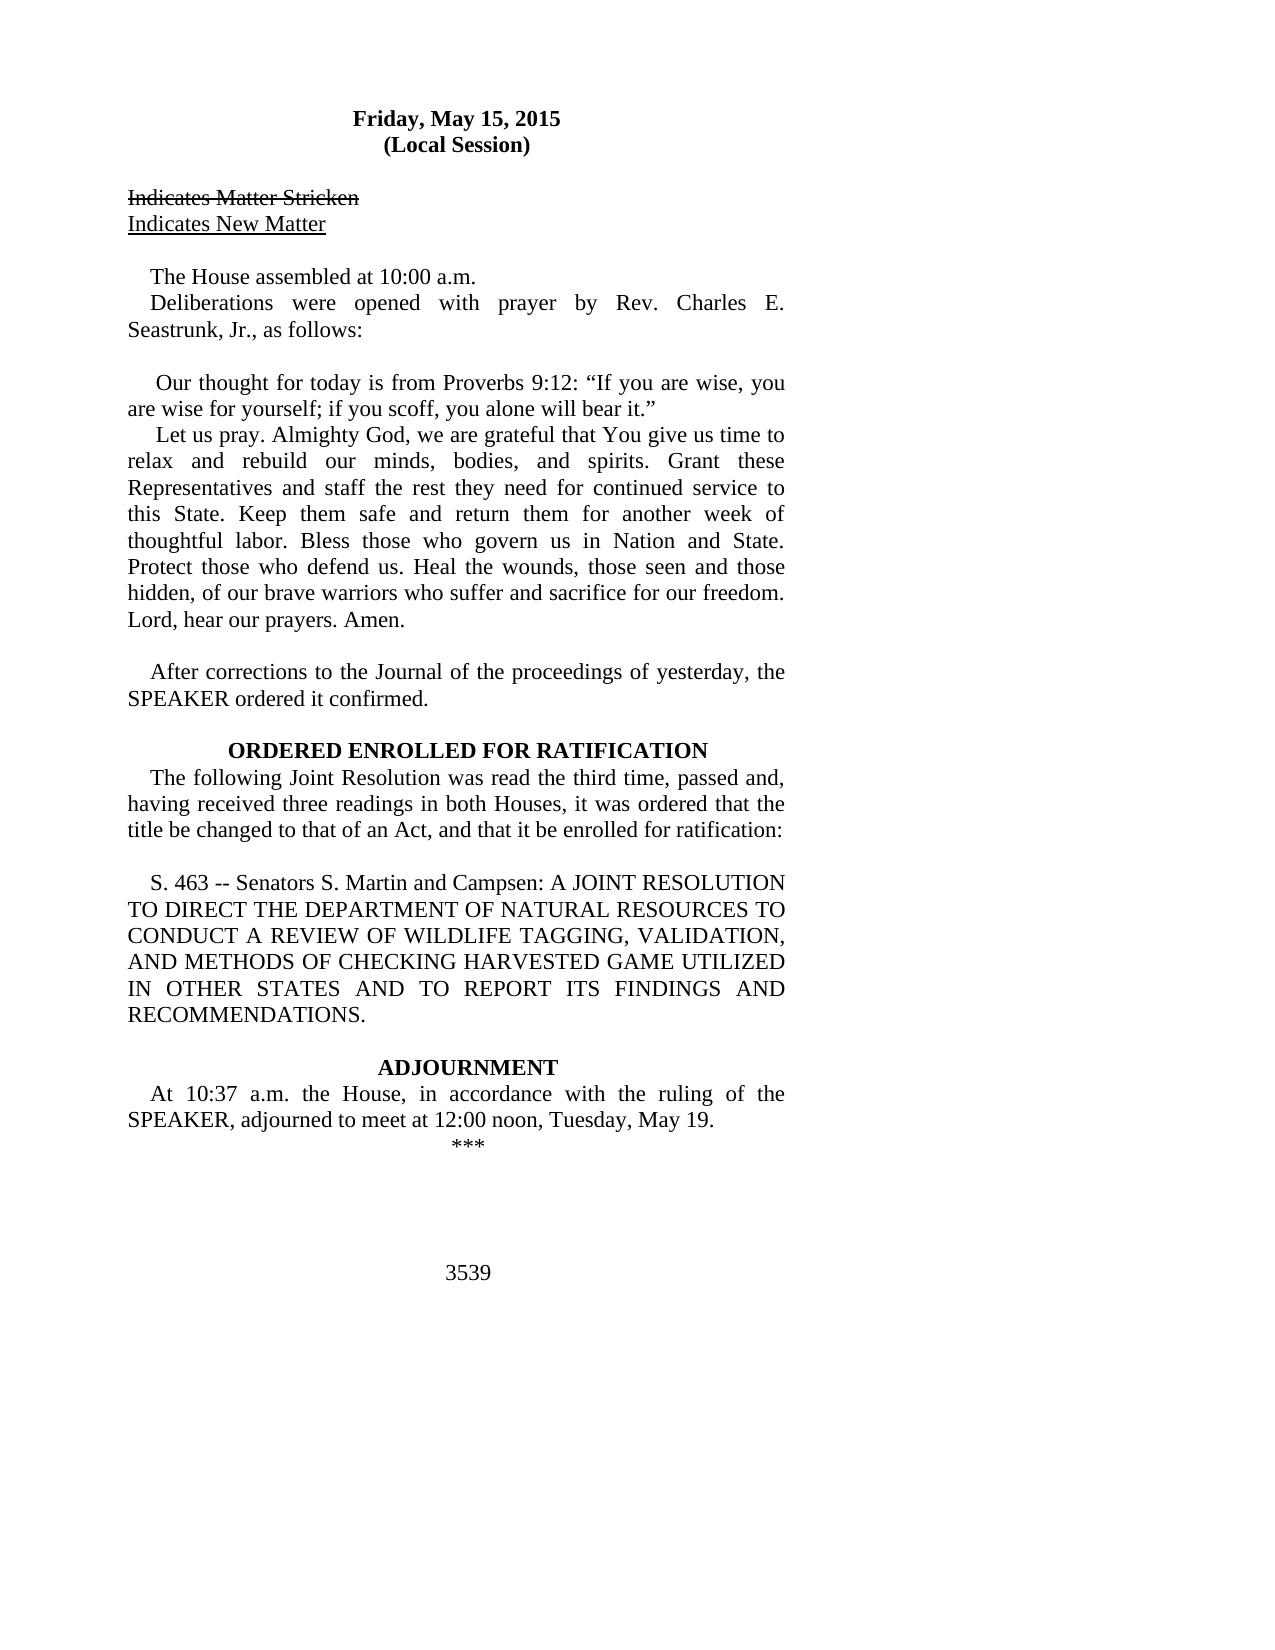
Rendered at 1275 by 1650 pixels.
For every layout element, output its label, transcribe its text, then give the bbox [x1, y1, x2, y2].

text ADJOURNMENT [127, 1054, 786, 1080]
text Deliberations were opened with prayer by Rev. Charles E. Seastrunk, Jr., as follows: [127, 289, 786, 342]
text At 10:37 a.m. the House, in accordance with the ruling of the SPEAKER, adjourned to meet at 12:00 noon, Tuesday, May 19. [127, 1080, 786, 1133]
text *** [127, 1133, 786, 1159]
text ORDERED ENROLLED FOR RATIFICATION [127, 737, 786, 764]
text Indicates Matter Stricken [127, 184, 786, 210]
text Our thought for today is from Proverbs 9:12: “If you are wise, you are wise for yourself; if you scoff, you alone will bear it.” [127, 368, 786, 421]
text The House assembled at 10:00 a.m. [127, 263, 786, 289]
text S. 463 -- Senators S. Martin and Campsen: A JOINT RESOLUTION TO DIRECT THE DEPARTMENT OF NATURAL RESOURCES TO CONDUCT A REVIEW OF WILDLIFE TAGGING, VALIDATION, AND METHODS OF CHECKING HARVESTED GAME UTILIZED IN OTHER STATES AND TO REPORT ITS FINDINGS AND RECOMMENDATIONS. [127, 869, 786, 1027]
text After corrections to the Journal of the proceedings of yesterday, the SPEAKER ordered it confirmed. [127, 658, 786, 711]
text Let us pray. Almighty God, we are grateful that You give us time to relax and rebuild our minds, bodies, and spirits. Grant these Representatives and staff the rest they need for continued service to this State. Keep them safe and return them for another week of thoughtful labor. Bless those who govern us in Nation and State. Protect those who defend us. Heal the wounds, those seen and those hidden, of our brave warriors who suffer and sacrifice for our freedom. Lord, hear our prayers. Amen. [127, 421, 786, 632]
text Indicates New Matter [127, 210, 786, 237]
text The following Joint Resolution was read the third time, passed and, having received three readings in both Houses, it was ordered that the title be changed to that of an Act, and that it be enrolled for ratification: [127, 764, 786, 843]
